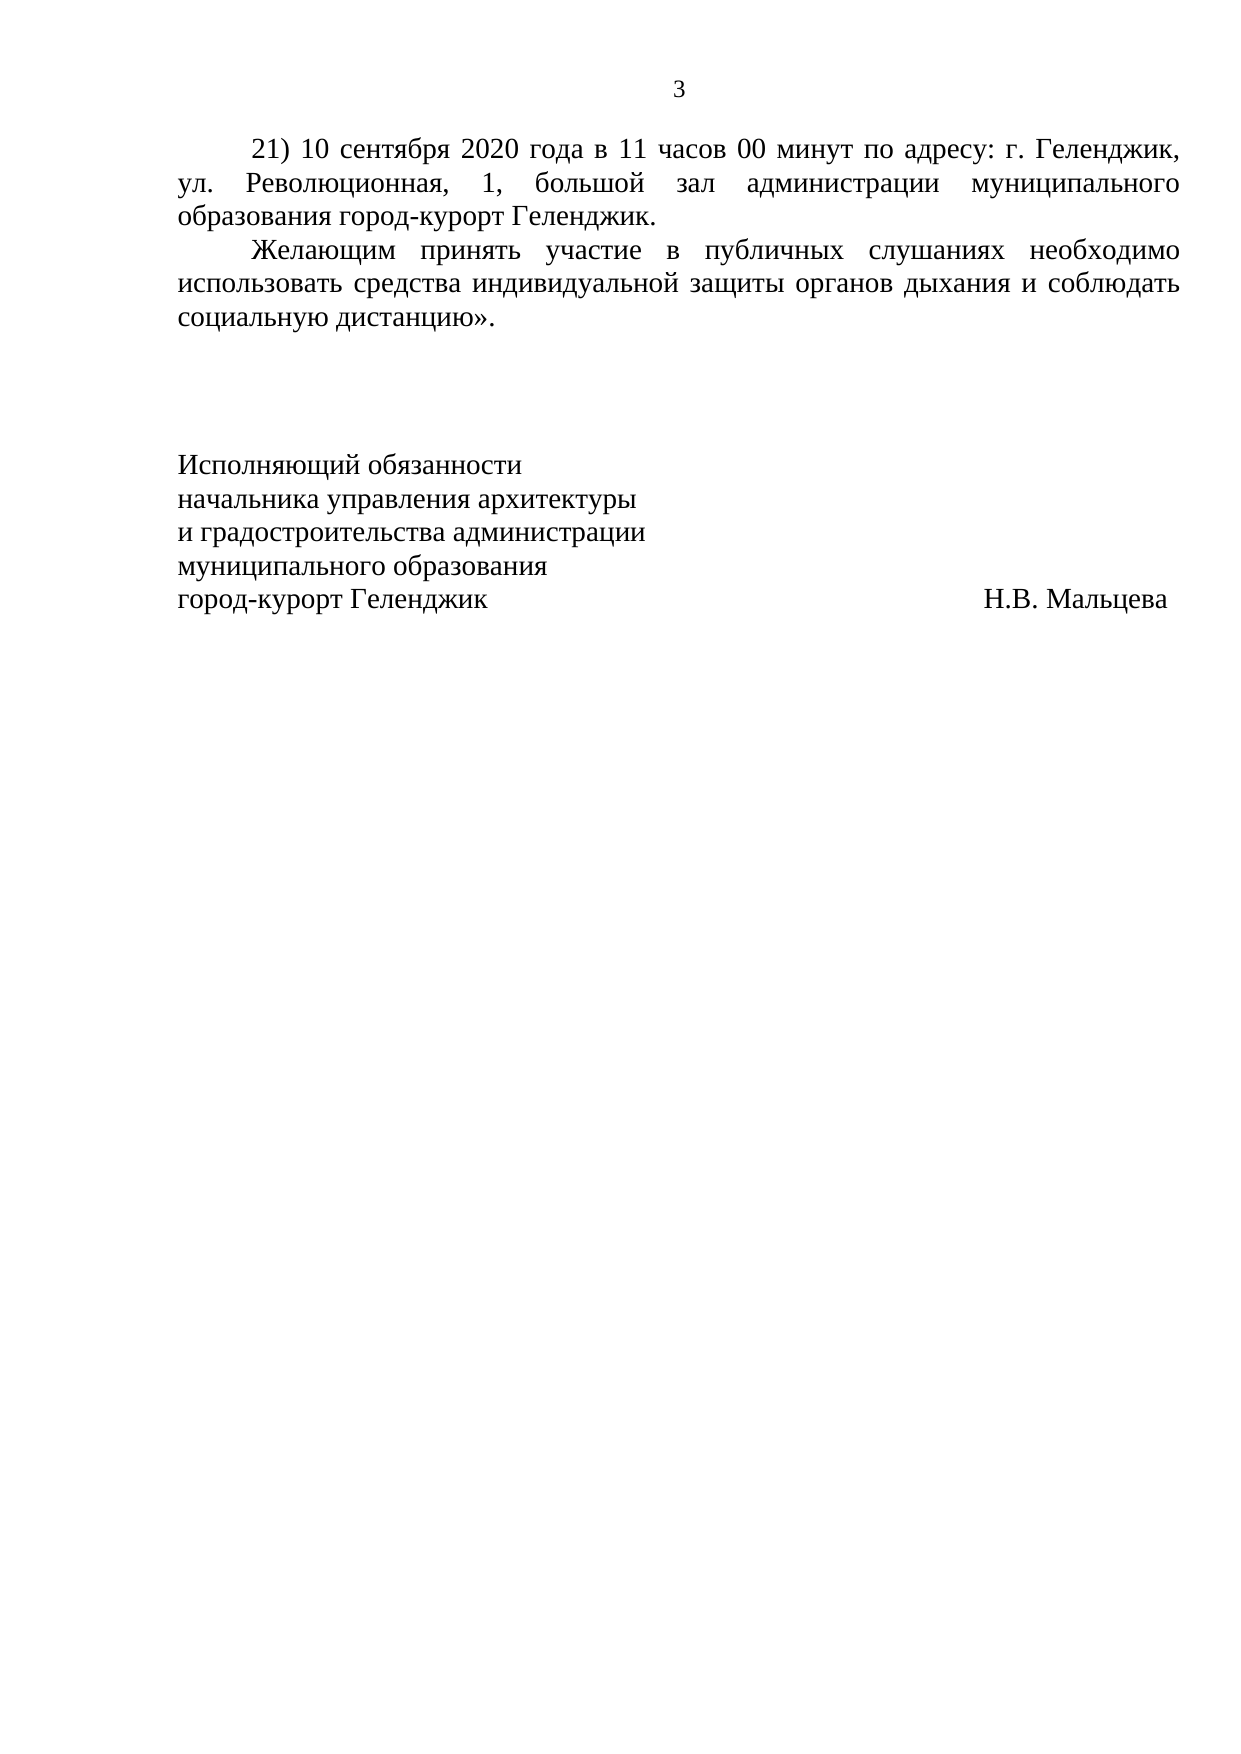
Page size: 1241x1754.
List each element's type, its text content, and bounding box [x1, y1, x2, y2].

text и градостроительства администрации [177, 514, 1181, 548]
text муниципального образования [177, 548, 1181, 582]
text город-курорт Геленджик Н.В. Мальцева [177, 582, 1181, 615]
text начальника управления архитектуры [177, 481, 1181, 514]
text Исполняющий обязанности [177, 447, 1181, 481]
text Желающим принять участие в публичных слушаниях необходимо использовать средства индивидуальной защиты органов дыхания и соблюдать социальную дистанцию». [177, 232, 1181, 332]
text 21) 10 сентября 2020 года в 11 часов 00 минут по адресу: г. Геленджик, ул. Революционная, 1, большой зал администрации муниципального образования город-курорт Геленджик. [177, 131, 1181, 232]
